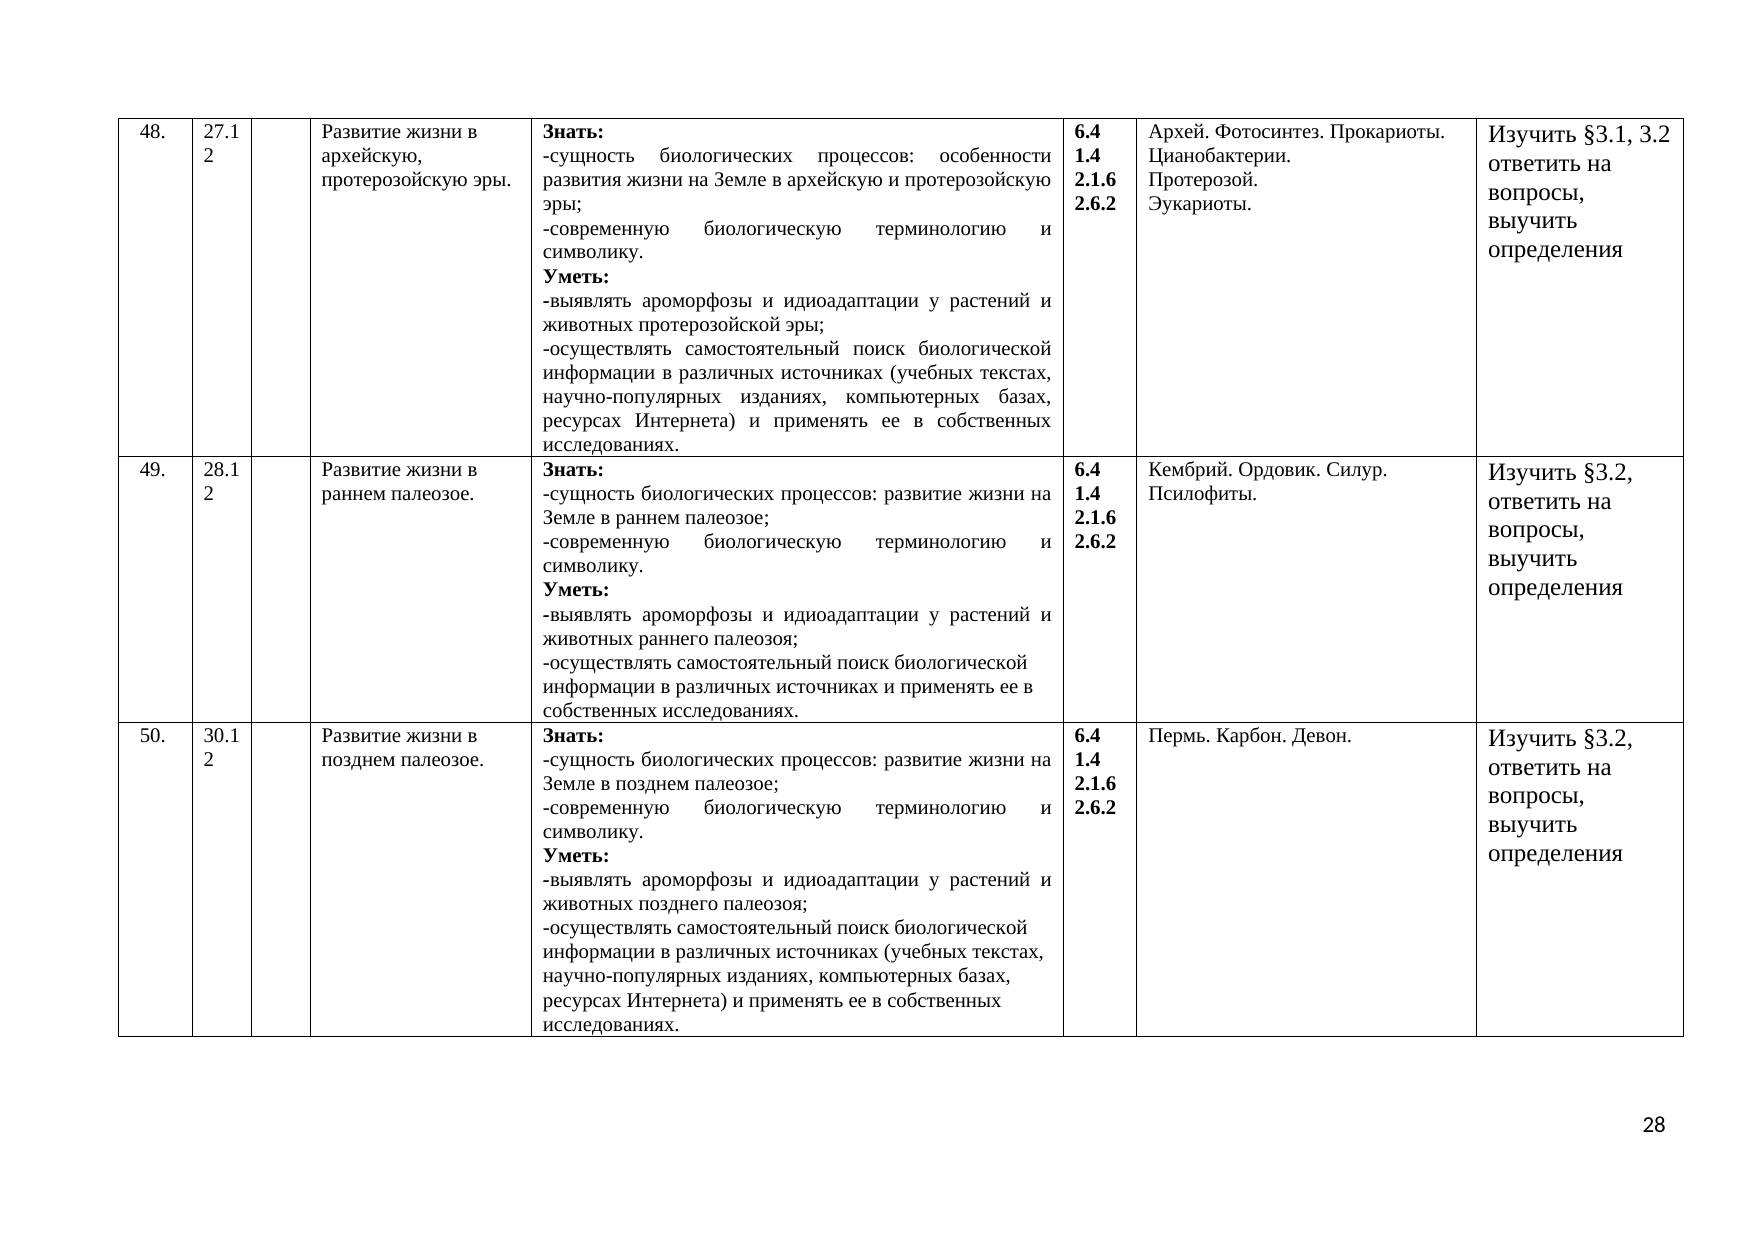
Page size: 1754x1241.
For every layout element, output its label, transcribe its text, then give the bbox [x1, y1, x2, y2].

table_cell [119, 723, 192, 1036]
table_cell Кембрий. Ордовик. Силур. Псилофиты. [1137, 457, 1476, 722]
table_cell Знать: -сущность биологических процессов: особенности развития жизни на Земле в архейскую и протерозойскую эры; -современную биологическую терминологию и символику. Уметь: -выявлять ароморфозы и идиоадаптации у растений и животных протерозойской эры; -осуществлять самостоятельный поиск биологической информации в различных источниках (учебных текстах, научно-популярных изданиях, компьютерных базах, ресурсах Интернета) и применять ее в собственных исследованиях. [532, 119, 1063, 456]
table_cell Архей. Фотосинтез. Прокариоты. Цианобактерии. Протерозой. Эукариоты. [1137, 119, 1476, 456]
table_cell Изучить §3.2, ответить на вопросы, выучить определения [1477, 723, 1683, 1036]
table_cell 30.12 [193, 723, 251, 1036]
table_cell Развитие жизни в раннем палеозое. [311, 457, 531, 722]
table_cell [252, 457, 310, 722]
table_cell Пермь. Карбон. Девон. [1137, 723, 1476, 1036]
table_cell [252, 119, 310, 456]
table_cell 28.12 [193, 457, 251, 722]
table_cell Изучить §3.2, ответить на вопросы, выучить определения [1477, 457, 1683, 722]
table_cell [119, 119, 192, 456]
table_cell [252, 723, 310, 1036]
table_cell Развитие жизни в архейскую, протерозойскую эры. [311, 119, 531, 456]
table_cell Развитие жизни в позднем палеозое. [311, 723, 531, 1036]
table_cell [119, 457, 192, 722]
table_cell Знать: -сущность биологических процессов: развитие жизни на Земле в раннем палеозое; -современную биологическую терминологию и символику. Уметь: -выявлять ароморфозы и идиоадаптации у растений и животных раннего палеозоя; -осуществлять самостоятельный поиск биологической информации в различных источниках и применять ее в собственных исследованиях. [532, 457, 1063, 722]
table_cell Изучить §3.1, 3.2 ответить на вопросы, выучить определения [1477, 119, 1683, 456]
table_cell Знать: -сущность биологических процессов: развитие жизни на Земле в позднем палеозое; -современную биологическую терминологию и символику. Уметь: -выявлять ароморфозы и идиоадаптации у растений и животных позднего палеозоя; -осуществлять самостоятельный поиск биологической информации в различных источниках (учебных текстах, научно-популярных изданиях, компьютерных базах, ресурсах Интернета) и применять ее в собственных исследованиях. [532, 723, 1063, 1036]
table_cell 6.4 1.4 2.1.6 2.6.2 [1064, 723, 1136, 1036]
table_cell 6.4 1.4 2.1.6 2.6.2 [1064, 457, 1136, 722]
table_cell 27.12 [193, 119, 251, 456]
table_cell 6.4 1.4 2.1.6 2.6.2 [1064, 119, 1136, 456]
